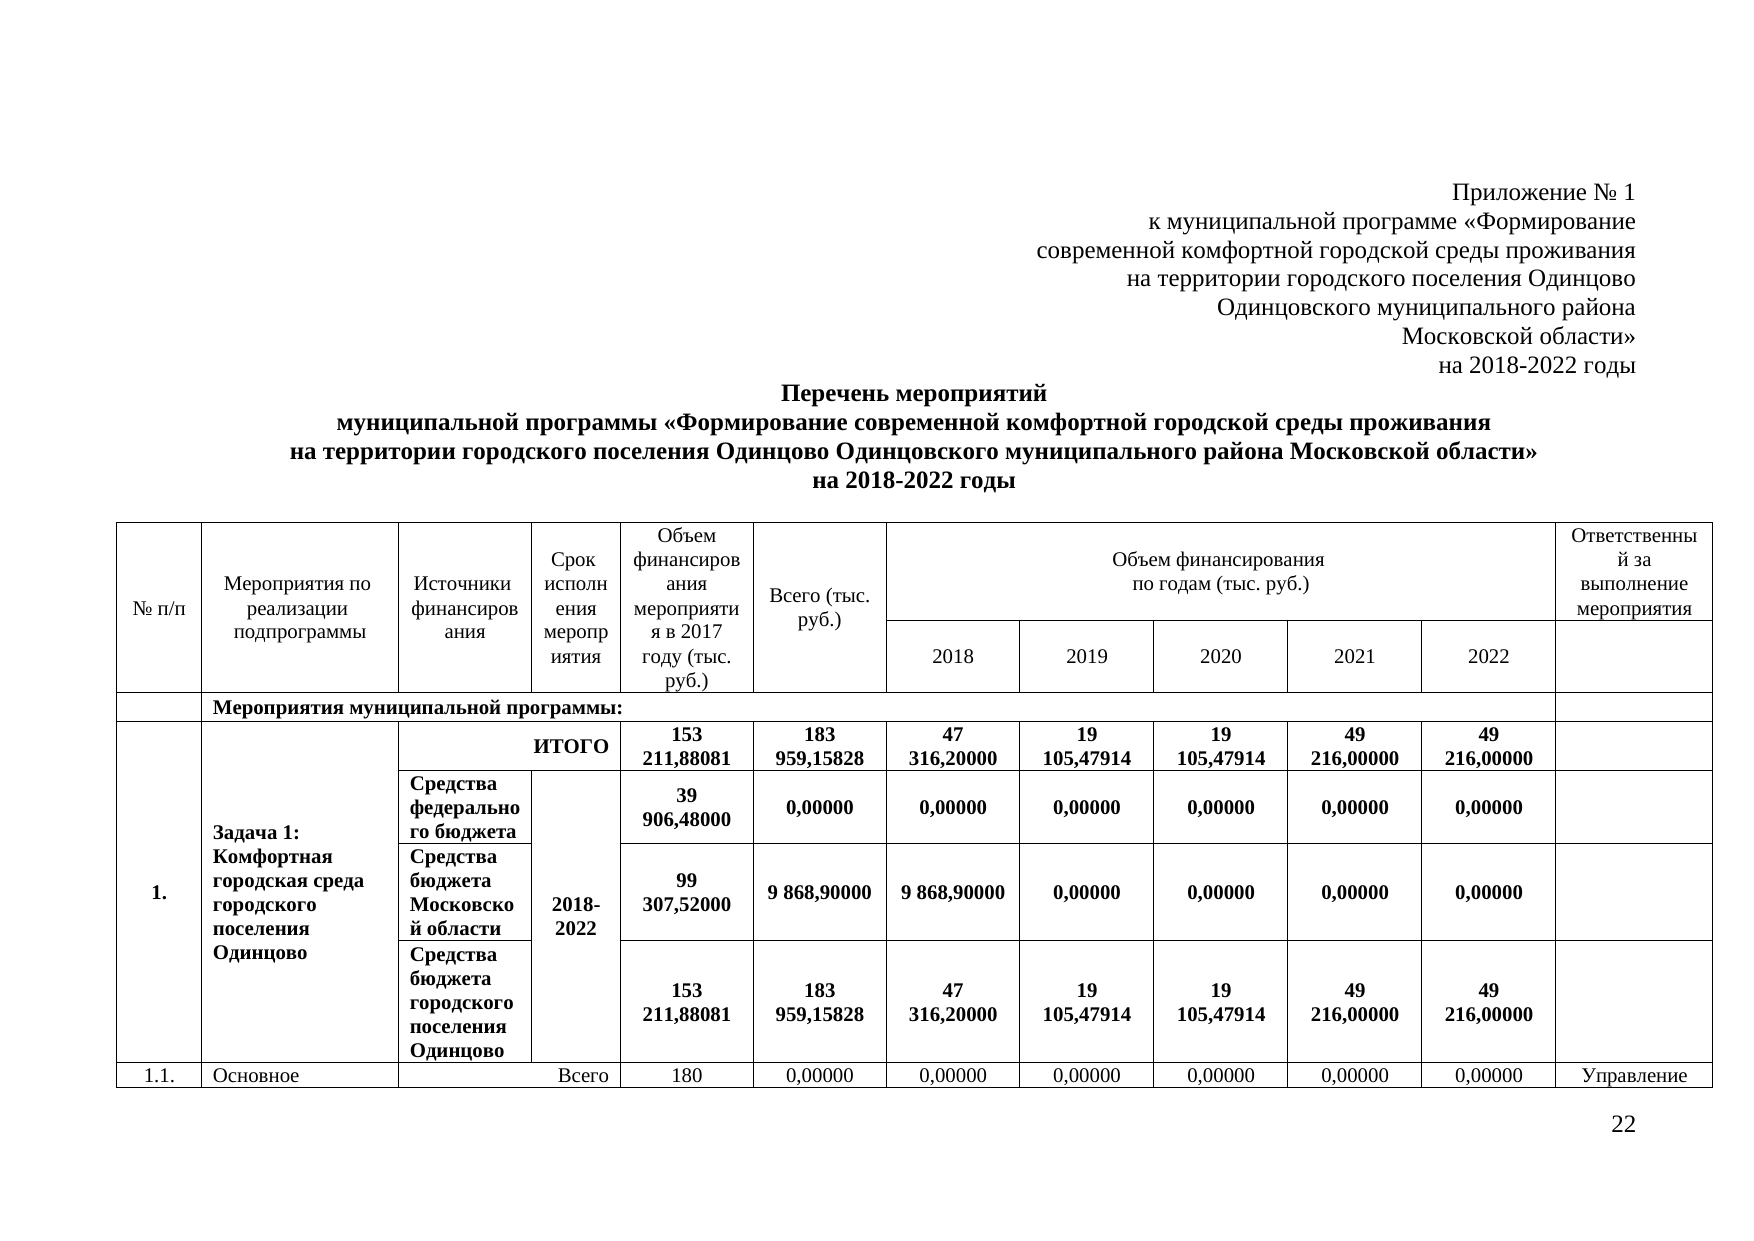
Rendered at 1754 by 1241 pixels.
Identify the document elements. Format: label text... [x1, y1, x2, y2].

table_cell 9 868,90000 [754, 844, 886, 940]
table_header Всего (тыс. руб.) [754, 523, 886, 692]
table_cell 19 105,47914 [1020, 722, 1153, 770]
table_cell 2021 [1288, 621, 1421, 692]
table_cell [1556, 844, 1712, 940]
table_cell 0,00000 [887, 771, 1019, 843]
table_cell 9 868,90000 [887, 844, 1019, 940]
table_cell Средства бюджета городского поселения Одинцово [399, 941, 531, 1062]
text Одинцовского муниципального района [118, 292, 1636, 321]
table_cell 2020 [1154, 621, 1287, 692]
table_cell 183 959,15828 [754, 941, 886, 1062]
text современной комфортной городской среды проживания [118, 235, 1636, 263]
table_header Ответственный за выполнение мероприятия [1556, 523, 1712, 619]
table_cell [117, 693, 201, 721]
table_cell 19 105,47914 [1020, 941, 1153, 1062]
table_cell 0,00000 [754, 771, 886, 843]
table_cell 2018-2022 [532, 771, 620, 1062]
table_cell 19 105,47914 [1154, 941, 1287, 1062]
table_header Источники финансирования [399, 523, 531, 692]
text на территории городского поселения Одинцово Одинцовского муниципального района Московской области» [118, 436, 1636, 465]
table_cell 47 316,20000 [887, 722, 1019, 770]
table_cell 0,00000 [1422, 844, 1555, 940]
table_cell [1556, 722, 1712, 770]
text на 2018-2022 годы [118, 465, 1636, 493]
table_cell 2019 [1020, 621, 1153, 692]
table_header Объем финансирования по годам (тыс. руб.) [887, 523, 1555, 619]
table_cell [202, 1063, 398, 1087]
table_cell 2022 [1422, 621, 1555, 692]
table_cell 0,00000 [1288, 1063, 1421, 1087]
table_header Объем финансирования мероприятия в 2017 году (тыс. руб.) [621, 523, 753, 692]
table_cell 153 211,88081 [621, 941, 753, 1062]
table_cell 47 316,20000 [887, 941, 1019, 1062]
text муниципальной программы «Формирование современной комфортной городской среды проживания [118, 407, 1636, 436]
table_cell 0,00000 [1154, 1063, 1287, 1087]
table_cell 183 959,15828 [754, 722, 886, 770]
table_cell 180 015,71961 [621, 1063, 753, 1087]
table_cell Мероприятия муниципальной программы: [202, 693, 1555, 721]
table_cell Задача 1: Комфортная городская среда городского поселения Одинцово [202, 722, 398, 1062]
table_cell Средства бюджета Московской области [399, 844, 531, 940]
table_cell 0,00000 [1020, 844, 1153, 940]
table_cell ИТОГО [399, 722, 620, 770]
table_header Срок исполнения мероприятия [532, 523, 620, 692]
table_cell [1556, 693, 1712, 721]
table_cell 39 906,48000 [621, 771, 753, 843]
table_cell 0,00000 [1422, 771, 1555, 843]
table_cell 0,00000 [1020, 771, 1153, 843]
table_header Мероприятия по реализации подпрограммы [202, 523, 398, 692]
table_cell 0,00000 [754, 1063, 886, 1087]
table_cell 1. [117, 722, 201, 1062]
text Московской области» [118, 321, 1636, 350]
table_cell 49 216,00000 [1288, 941, 1421, 1062]
table_header № п/п [117, 523, 201, 692]
table_cell 99 307,52000 [621, 844, 753, 940]
table_cell 19 105,47914 [1154, 722, 1287, 770]
table_cell [1556, 771, 1712, 843]
table_cell 0,00000 [1154, 771, 1287, 843]
table_cell 1.1. [117, 1063, 201, 1087]
table_cell [1556, 941, 1712, 1062]
text на 2018-2022 годы [118, 350, 1636, 378]
text к муниципальной программе «Формирование [118, 206, 1636, 235]
table_cell 49 216,00000 [1422, 722, 1555, 770]
table_cell 0,00000 [1020, 1063, 1153, 1087]
table_cell 153 211,88081 [621, 722, 753, 770]
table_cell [1556, 1063, 1712, 1087]
table_cell 0,00000 [1288, 844, 1421, 940]
table_cell 0,00000 [1288, 771, 1421, 843]
table_cell 0,00000 [1422, 1063, 1555, 1087]
table_cell 0,00000 [1154, 844, 1287, 940]
text Перечень мероприятий [118, 378, 1636, 407]
table_cell Средства федерального бюджета [399, 771, 531, 843]
text на территории городского поселения Одинцово [118, 263, 1636, 292]
text Приложение № 1 [118, 177, 1636, 206]
table_cell 0,00000 [887, 1063, 1019, 1087]
table_cell 49 216,00000 [1288, 722, 1421, 770]
table_cell 2018 [887, 621, 1019, 692]
table_cell Всего [399, 1063, 620, 1087]
table_cell 49 216,00000 [1422, 941, 1555, 1062]
table_cell [1556, 621, 1712, 692]
